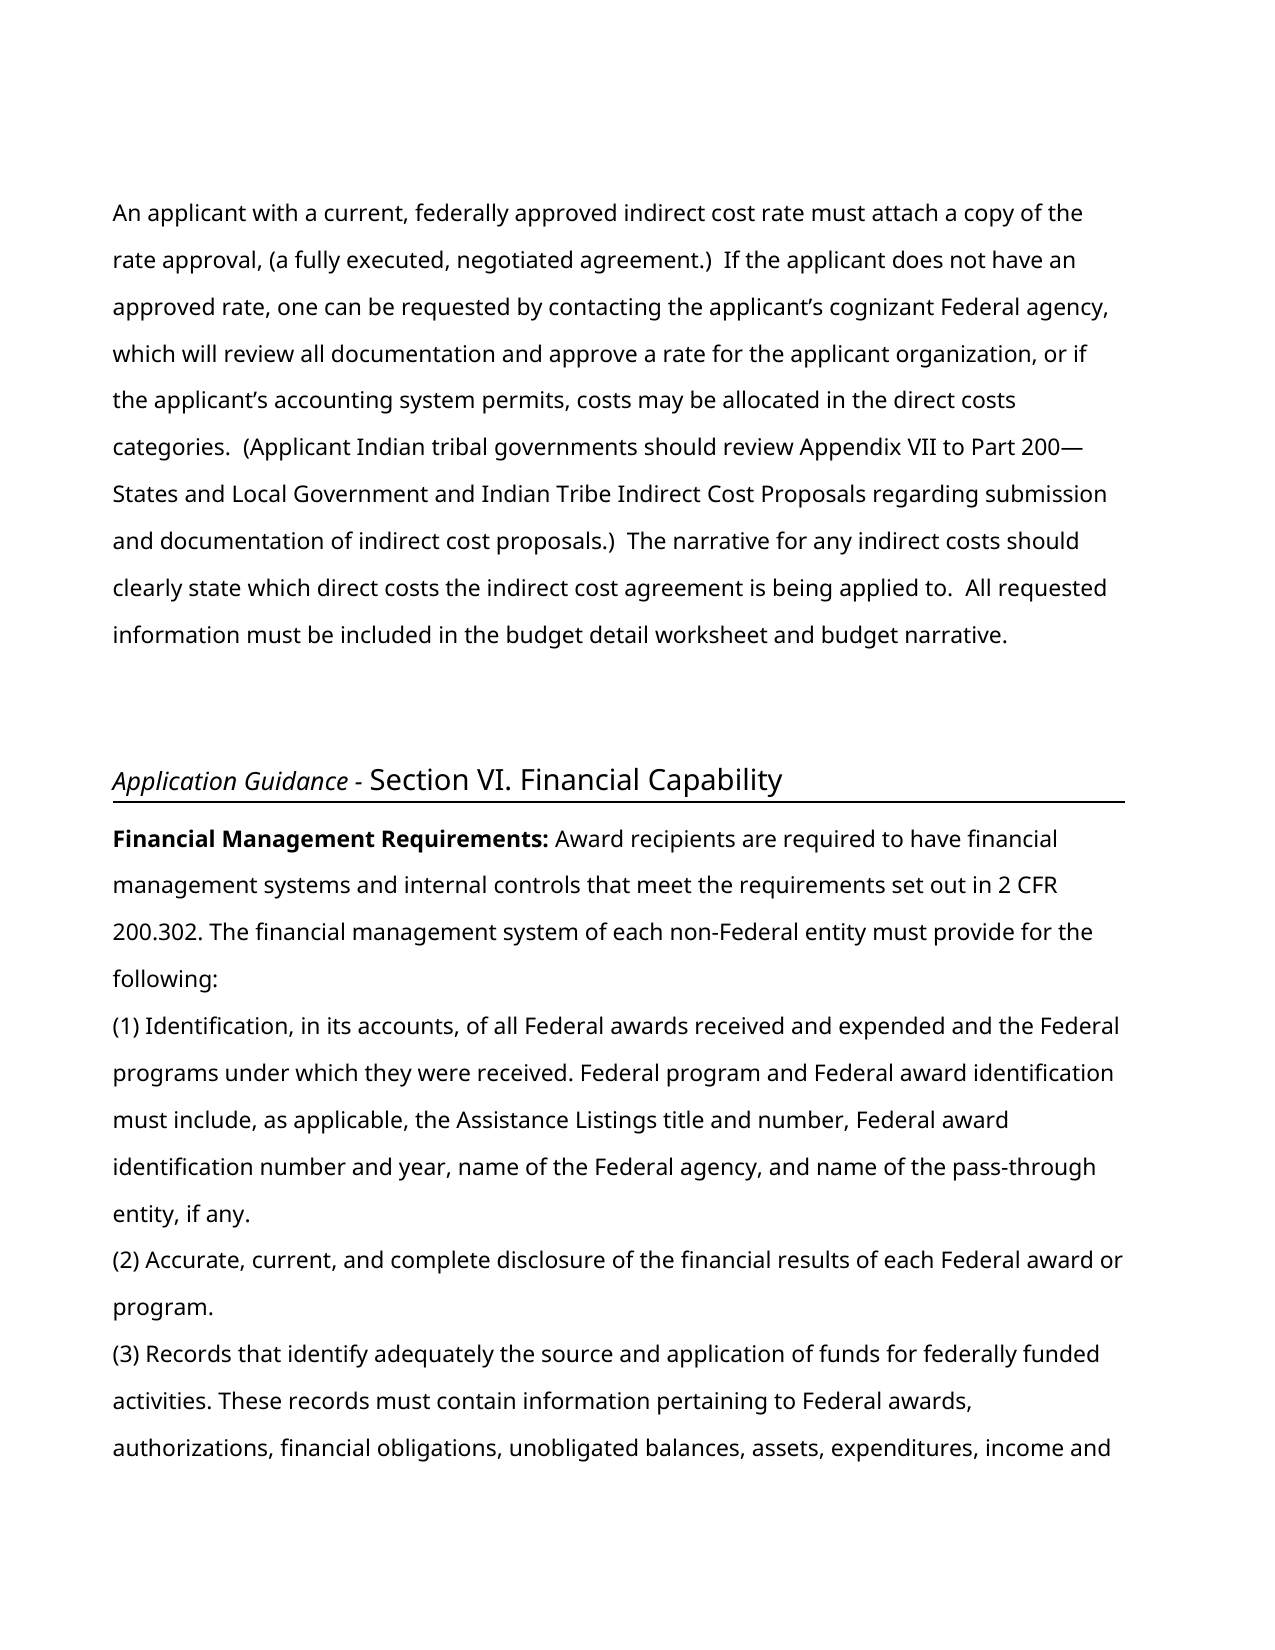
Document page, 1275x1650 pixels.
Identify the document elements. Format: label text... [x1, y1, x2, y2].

text An applicant with a current, federally approved indirect cost rate must attach a copy of the rate approval, (a fully executed, negotiated agreement.) If the applicant does not have an approved rate, one can be requested by contacting the applicant’s cognizant Federal agency, which will review all documentation and approve a rate for the applicant organization, or if the applicant’s accounting system permits, costs may be allocated in the direct costs categories. (Applicant Indian tribal governments should review Appendix VII to Part 200—States and Local Government and Indian Tribe Indirect Cost Proposals regarding submission and documentation of indirect cost proposals.) The narrative for any indirect costs should clearly state which direct costs the indirect cost agreement is being applied to. All requested information must be included in the budget detail worksheet and budget narrative. [112, 197, 1125, 650]
text Application Guidance - Section VI. Financial Capability [112, 759, 1125, 803]
text (2) Accurate, current, and complete disclosure of the financial results of each Federal award or program. [112, 1244, 1125, 1322]
text Financial Management Requirements: Award recipients are required to have financial management systems and internal controls that meet the requirements set out in 2 CFR 200.302. The financial management system of each non-Federal entity must provide for the following: [112, 822, 1125, 994]
text (1) Identification, in its accounts, of all Federal awards received and expended and the Federal programs under which they were received. Federal program and Federal award identification must include, as applicable, the Assistance Listings title and number, Federal award identification number and year, name of the Federal agency, and name of the pass-through entity, if any. [112, 1010, 1125, 1229]
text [112, 1338, 1125, 1463]
